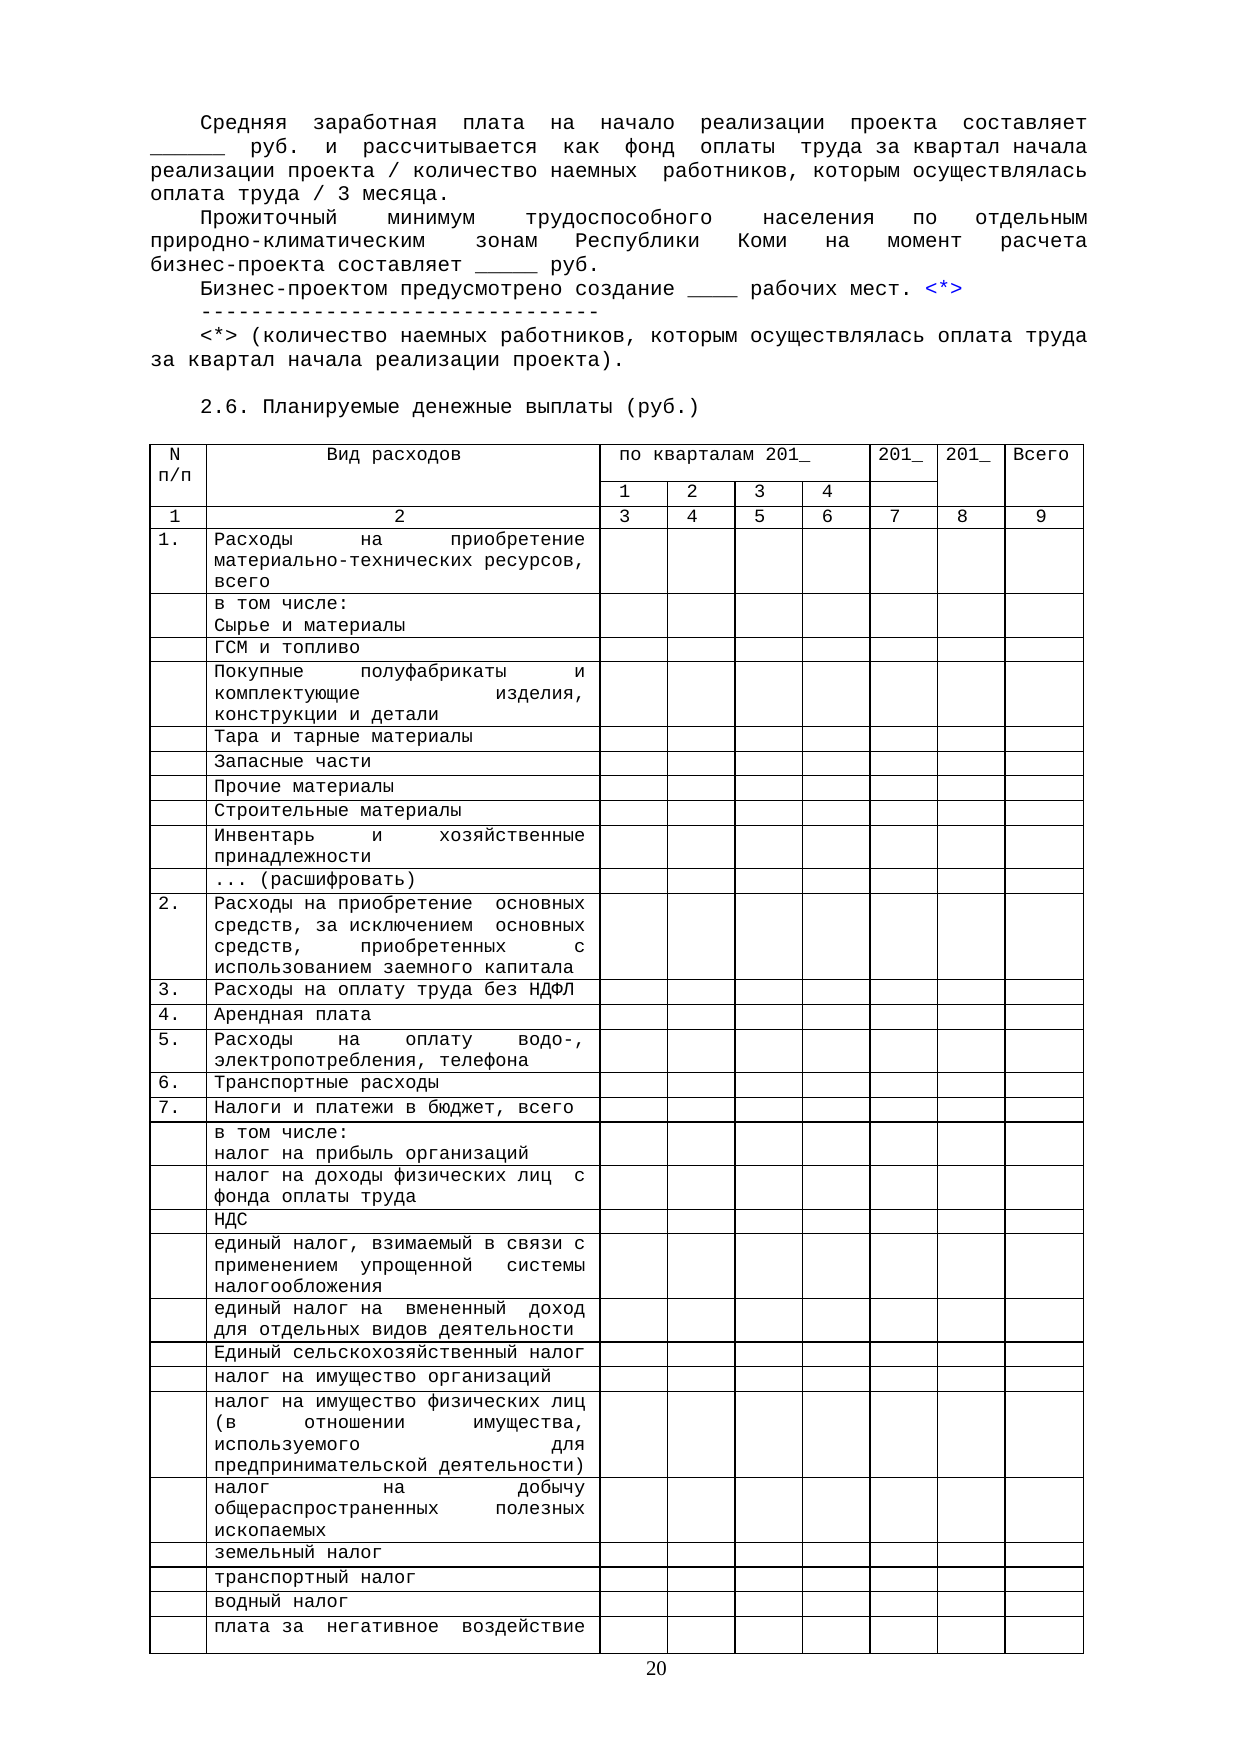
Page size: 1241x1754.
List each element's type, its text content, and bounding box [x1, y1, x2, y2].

table_cell [1006, 1123, 1083, 1165]
text Средняя заработная плата на начало реализации проекта составляет [150, 112, 1162, 136]
table_cell [601, 1367, 667, 1391]
table_cell [803, 1343, 869, 1366]
table_cell [1006, 752, 1083, 775]
table_cell [601, 638, 667, 661]
table_cell транспортный налог [207, 1568, 599, 1591]
table_cell [871, 1478, 937, 1542]
table_cell Транспортные расходы [207, 1073, 599, 1097]
table_cell [803, 1543, 869, 1566]
table_cell [938, 1005, 1004, 1028]
table_cell [871, 894, 937, 979]
table_cell Тара и тарные материалы [207, 727, 599, 751]
table_cell [736, 638, 802, 661]
table_cell ГСМ и топливо [207, 638, 599, 661]
table_cell 1. [151, 529, 206, 593]
table_cell [601, 1073, 667, 1097]
table_cell [1006, 1005, 1083, 1028]
table_cell Единый сельскохозяйственный налог [207, 1343, 599, 1366]
table_cell [871, 1367, 937, 1391]
table_cell [871, 727, 937, 751]
table_cell Расходы на оплату водо-, электропотребления, телефона [207, 1030, 599, 1072]
table_cell [736, 1299, 802, 1341]
table_cell [151, 869, 206, 893]
table_cell 4 [668, 507, 734, 528]
table_cell [601, 1123, 667, 1165]
table_cell [871, 980, 937, 1004]
table_cell [871, 1098, 937, 1121]
table_cell [803, 776, 869, 800]
table_cell [871, 638, 937, 661]
table_cell [736, 1123, 802, 1165]
table_cell 5 [736, 507, 802, 528]
text ______ руб. и рассчитывается как фонд оплаты труда за квартал начала [150, 136, 1162, 159]
table_cell [1006, 801, 1083, 825]
table_cell [736, 662, 802, 726]
table_cell [938, 801, 1004, 825]
table_cell [736, 1343, 802, 1366]
table_cell [668, 1030, 734, 1072]
table_header 201_ [871, 445, 937, 481]
table_cell [736, 1367, 802, 1391]
table_cell налог на добычу общераспространенных полезных ископаемых [207, 1478, 599, 1542]
table_cell [736, 1592, 802, 1616]
table_cell [601, 801, 667, 825]
table_cell [601, 1234, 667, 1298]
table_cell [803, 1392, 869, 1477]
table_cell [803, 727, 869, 751]
table_cell водный налог [207, 1592, 599, 1616]
table_cell 7. [151, 1098, 206, 1121]
table_cell [1006, 1166, 1083, 1208]
table_cell [668, 801, 734, 825]
table_cell [1006, 869, 1083, 893]
table_cell [1006, 727, 1083, 751]
table_cell [668, 1005, 734, 1028]
table_cell [871, 1166, 937, 1208]
table_cell [151, 1299, 206, 1341]
table_cell [938, 826, 1004, 868]
table_cell [1006, 1210, 1083, 1233]
table_cell [938, 1234, 1004, 1298]
text -------------------------------- [150, 301, 1162, 325]
table_cell [736, 529, 802, 593]
table_cell [938, 894, 1004, 979]
table_cell налог на имущество физических лиц (в отношении имущества, используемого для предпринимательской деятельности) [207, 1392, 599, 1477]
table_cell [1006, 1617, 1083, 1653]
table_cell [151, 776, 206, 800]
table_cell [938, 1592, 1004, 1616]
table_cell [668, 894, 734, 979]
table_cell [1006, 1392, 1083, 1477]
table_cell [151, 1568, 206, 1591]
table_cell [601, 894, 667, 979]
table_cell [871, 826, 937, 868]
table_cell [871, 529, 937, 593]
table_cell [871, 594, 937, 637]
table_cell [803, 662, 869, 726]
table_cell [1006, 1073, 1083, 1097]
text бизнес-проекта составляет _____ руб. [150, 254, 1162, 278]
text природно-климатическим зонам Республики Коми на момент расчета [150, 231, 1162, 254]
table_cell [736, 1005, 802, 1028]
table_cell [871, 1392, 937, 1477]
text за квартал начала реализации проекта). [150, 349, 1162, 372]
table_cell [736, 1098, 802, 1121]
table_cell налог на доходы физических лиц с фонда оплаты труда [207, 1166, 599, 1208]
table_cell [601, 1299, 667, 1341]
table_cell [668, 1234, 734, 1298]
table_header Всего [1006, 445, 1083, 506]
table_cell [871, 1234, 937, 1298]
table_cell [871, 1299, 937, 1341]
table_cell [871, 1005, 937, 1028]
text <*> (количество наемных работников, которым осуществлялась оплата труда [150, 325, 1162, 349]
table_cell [668, 1073, 734, 1097]
table_cell [736, 826, 802, 868]
table_cell [601, 1005, 667, 1028]
table_cell [803, 1123, 869, 1165]
table_cell [803, 1166, 869, 1208]
table_cell [668, 1123, 734, 1165]
table_cell [736, 594, 802, 637]
table_cell [938, 662, 1004, 726]
table_cell [668, 529, 734, 593]
table_cell [668, 1392, 734, 1477]
table_cell 1 [601, 482, 667, 506]
table_cell [938, 776, 1004, 800]
table_cell Покупные полуфабрикаты и комплектующие изделия, конструкции и детали [207, 662, 599, 726]
table_cell [736, 727, 802, 751]
text оплата труда / 3 месяца. [150, 183, 1162, 207]
table_cell Арендная плата [207, 1005, 599, 1028]
table_cell Расходы на оплату труда без НДФЛ [207, 980, 599, 1004]
table_cell [151, 594, 206, 637]
table_cell [938, 1030, 1004, 1072]
table_cell [1006, 662, 1083, 726]
table_cell [601, 529, 667, 593]
table_cell [803, 1478, 869, 1542]
table_cell [668, 662, 734, 726]
table_cell [871, 752, 937, 775]
text реализации проекта / количество наемных работников, которым осуществлялась [150, 159, 1162, 183]
table_cell [938, 1367, 1004, 1391]
table_cell [151, 638, 206, 661]
table_cell [601, 594, 667, 637]
table_header 201_ [938, 445, 1004, 506]
table_cell [668, 1478, 734, 1542]
table_cell [736, 752, 802, 775]
table_cell [1006, 894, 1083, 979]
table_cell [938, 1299, 1004, 1341]
table_cell Расходы на приобретение основных средств, за исключением основных средств, приобретенных с использованием заемного капитала [207, 894, 599, 979]
table_cell [1006, 529, 1083, 593]
table_cell [736, 1030, 802, 1072]
table_header Вид расходов [207, 445, 599, 506]
table_cell [668, 776, 734, 800]
table_cell [736, 1210, 802, 1233]
table_cell [803, 1030, 869, 1072]
table_cell 9 [1006, 507, 1083, 528]
table_cell [151, 752, 206, 775]
table_cell [803, 869, 869, 893]
table_cell [1006, 594, 1083, 637]
table_cell [871, 1343, 937, 1366]
table_cell [151, 1592, 206, 1616]
table_cell [938, 1123, 1004, 1165]
table_cell [938, 1617, 1004, 1653]
table_cell [938, 1343, 1004, 1366]
table_cell [736, 1166, 802, 1208]
table_cell [938, 980, 1004, 1004]
table_cell Прочие материалы [207, 776, 599, 800]
table_cell 6 [803, 507, 869, 528]
table_cell [1006, 1098, 1083, 1121]
table_cell [938, 1392, 1004, 1477]
table_cell [668, 869, 734, 893]
table_cell [1006, 1543, 1083, 1566]
table_cell 6. [151, 1073, 206, 1097]
table_cell [1006, 1367, 1083, 1391]
text Прожиточный минимум трудоспособного населения по отдельным [150, 207, 1162, 231]
table_cell [736, 869, 802, 893]
table_cell 3 [601, 507, 667, 528]
table_cell [736, 1568, 802, 1591]
table_cell [803, 1210, 869, 1233]
table_cell [668, 1568, 734, 1591]
table_cell [803, 752, 869, 775]
table_cell [938, 529, 1004, 593]
table_cell [151, 1543, 206, 1566]
table_cell [668, 826, 734, 868]
table_cell [803, 1234, 869, 1298]
table_cell [736, 776, 802, 800]
table_cell 2. [151, 894, 206, 979]
table_cell [151, 662, 206, 726]
table_cell [151, 1617, 206, 1653]
table_cell [601, 776, 667, 800]
table_cell [668, 1617, 734, 1653]
table_cell [803, 1005, 869, 1028]
table_cell [803, 1073, 869, 1097]
table_cell [668, 1367, 734, 1391]
table_cell [938, 727, 1004, 751]
table_cell [601, 1343, 667, 1366]
table_cell [803, 594, 869, 637]
table_cell [871, 1030, 937, 1072]
table_cell [1006, 1478, 1083, 1542]
table_cell [1006, 1343, 1083, 1366]
table_cell [601, 1568, 667, 1591]
table_cell [151, 727, 206, 751]
table_cell [601, 869, 667, 893]
table_cell [938, 1166, 1004, 1208]
table_cell в том числе: налог на прибыль организаций [207, 1123, 599, 1165]
table_cell [803, 801, 869, 825]
table_cell [938, 1210, 1004, 1233]
table_cell налог на имущество организаций [207, 1367, 599, 1391]
table_cell [601, 826, 667, 868]
table_cell [1006, 1299, 1083, 1341]
table_cell [151, 1234, 206, 1298]
table_cell [871, 1592, 937, 1616]
table_cell НДС [207, 1210, 599, 1233]
table_cell [601, 1478, 667, 1542]
table_cell [668, 1210, 734, 1233]
table_cell [601, 1617, 667, 1653]
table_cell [207, 1617, 599, 1653]
table_cell [601, 1543, 667, 1566]
table_cell [803, 1098, 869, 1121]
table_cell [736, 980, 802, 1004]
table_cell [601, 980, 667, 1004]
table_cell [871, 1123, 937, 1165]
table_cell 2 [207, 507, 599, 528]
table_cell 4. [151, 1005, 206, 1028]
table_cell [151, 1210, 206, 1233]
table_cell [668, 1166, 734, 1208]
table_cell Строительные материалы [207, 801, 599, 825]
table_cell 4 [803, 482, 869, 506]
table_cell [1006, 826, 1083, 868]
table_cell [803, 894, 869, 979]
table_cell [736, 1478, 802, 1542]
table_cell [871, 1543, 937, 1566]
table_cell [736, 1617, 802, 1653]
table_cell [1006, 1030, 1083, 1072]
table_cell земельный налог [207, 1543, 599, 1566]
text Бизнес-проектом предусмотрено создание ____ рабочих мест. <*> [150, 278, 1162, 301]
table_cell [601, 752, 667, 775]
table_cell [668, 1592, 734, 1616]
table_cell [601, 1030, 667, 1072]
table_cell [938, 1568, 1004, 1591]
table_cell [668, 727, 734, 751]
table_cell единый налог, взимаемый в связи с применением упрощенной системы налогообложения [207, 1234, 599, 1298]
table_cell [938, 752, 1004, 775]
table_cell в том числе: Сырье и материалы [207, 594, 599, 637]
table_cell [938, 638, 1004, 661]
table_cell [871, 776, 937, 800]
table_cell [871, 869, 937, 893]
table_cell [871, 482, 937, 506]
table_cell 2 [668, 482, 734, 506]
table_cell [1006, 638, 1083, 661]
table_cell [871, 662, 937, 726]
table_cell [736, 1234, 802, 1298]
table_cell [871, 1568, 937, 1591]
table_cell [601, 1592, 667, 1616]
table_cell Запасные части [207, 752, 599, 775]
table_cell Инвентарь и хозяйственные принадлежности [207, 826, 599, 868]
table_cell [871, 1073, 937, 1097]
table_cell [151, 1123, 206, 1165]
table_cell [803, 1617, 869, 1653]
table_cell 8 [938, 507, 1004, 528]
table_cell [1006, 1568, 1083, 1591]
table_cell [601, 662, 667, 726]
table_cell [1006, 980, 1083, 1004]
table_cell [668, 638, 734, 661]
table_cell [803, 1299, 869, 1341]
table_cell [938, 869, 1004, 893]
table_cell [938, 1098, 1004, 1121]
table_cell [151, 826, 206, 868]
table_cell ... (расшифровать) [207, 869, 599, 893]
table_cell [668, 980, 734, 1004]
table_cell [803, 1568, 869, 1591]
table_cell [938, 594, 1004, 637]
table_cell [736, 1073, 802, 1097]
table_cell [803, 980, 869, 1004]
table_cell [151, 1367, 206, 1391]
table_cell [803, 529, 869, 593]
table_cell [601, 1098, 667, 1121]
table_cell [601, 1210, 667, 1233]
table_cell [668, 1299, 734, 1341]
table_cell [151, 801, 206, 825]
table_cell [601, 1166, 667, 1208]
table_cell Налоги и платежи в бюджет, всего [207, 1098, 599, 1121]
table_cell Расходы на приобретение материально-технических ресурсов, всего [207, 529, 599, 593]
table_header N п/п [151, 445, 206, 506]
table_cell [668, 1343, 734, 1366]
table_cell [1006, 776, 1083, 800]
table_cell [938, 1478, 1004, 1542]
table_header по кварталам 201_ [601, 445, 869, 481]
table_cell 1 [151, 507, 206, 528]
table_cell [803, 638, 869, 661]
table_cell [151, 1392, 206, 1477]
table_cell [1006, 1234, 1083, 1298]
table_cell [871, 1617, 937, 1653]
table_cell [601, 1392, 667, 1477]
table_cell [803, 1367, 869, 1391]
table_cell [151, 1166, 206, 1208]
table_cell [938, 1543, 1004, 1566]
table_cell единый налог на вмененный доход для отдельных видов деятельности [207, 1299, 599, 1341]
table_cell [601, 727, 667, 751]
table_cell [871, 1210, 937, 1233]
table_cell [668, 594, 734, 637]
table_cell [668, 1098, 734, 1121]
table_cell [668, 752, 734, 775]
table_cell 3. [151, 980, 206, 1004]
table_cell 3 [736, 482, 802, 506]
table_cell [1006, 1592, 1083, 1616]
table_cell [151, 1343, 206, 1366]
text 2.6. Планируемые денежные выплаты (руб.) [150, 396, 1162, 420]
table_cell [736, 1392, 802, 1477]
table_cell [803, 1592, 869, 1616]
table_cell 5. [151, 1030, 206, 1072]
table_cell [736, 1543, 802, 1566]
table_cell [803, 826, 869, 868]
table_cell [668, 1543, 734, 1566]
table_cell [151, 1478, 206, 1542]
table_cell [938, 1073, 1004, 1097]
table_cell 7 [871, 507, 937, 528]
table_cell [871, 801, 937, 825]
table_cell [736, 894, 802, 979]
table_cell [736, 801, 802, 825]
